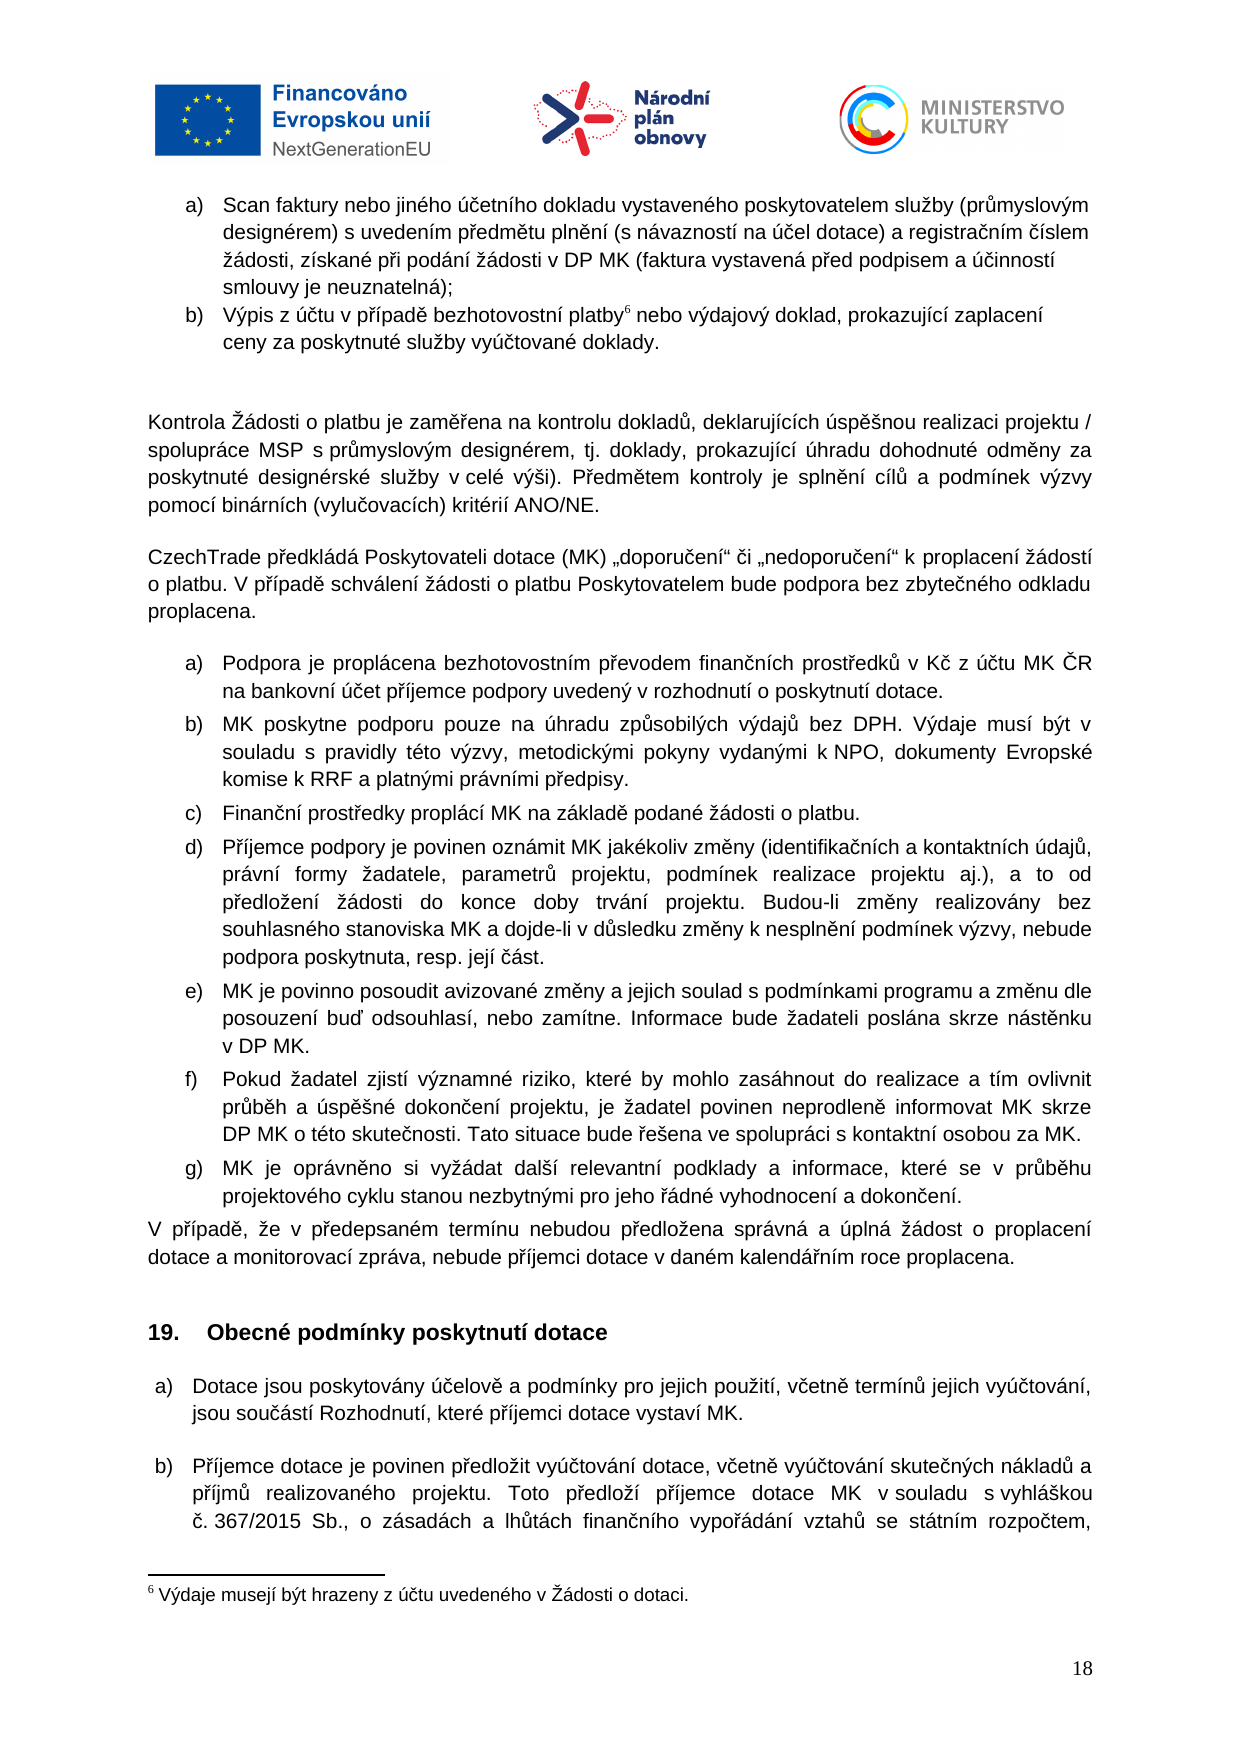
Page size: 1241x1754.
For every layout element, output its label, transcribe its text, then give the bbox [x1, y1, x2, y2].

list MK je oprávněno si vyžádat další relevantní podklady a informace, které se v průběhu projektového cyklu stanou nezbytnými pro jeho řádné vyhodnocení a dokončení. [185, 1156, 1093, 1207]
text CzechTrade předkládá Poskytovateli dotace (MK) „doporučení“ či „nedoporučení“ k proplacení žádostí o platbu. V případě schválení žádosti o platbu Poskytovatelem bude podpora bez zbytečného odkladu proplacena. [148, 545, 1093, 623]
list Pokud žadatel zjistí významné riziko, které by mohlo zasáhnout do realizace a tím ovlivnit průběh a úspěšné dokončení projektu, je žadatel povinen neprodleně informovat MK skrze DP MK o této skutečnosti. Tato situace bude řešena ve spolupráci s kontaktní osobou za MK. [185, 1067, 1093, 1146]
list V případě, že v předepsaném termínu nebudou předložena správná a úplná žádost o proplacení dotace a monitorovací zpráva, nebude příjemci dotace v daném kalendářním roce proplacena. [148, 1217, 1093, 1269]
list MK poskytne podporu pouze na úhradu způsobilých výdajů bez DPH. Výdaje musí být v souladu s pravidly této výzvy, metodickými pokyny vydanými k NPO, dokumenty Evropské komise k RRF a platnými právními předpisy. [185, 712, 1093, 791]
picture [147, 73, 451, 165]
list Obecné podmínky poskytnutí dotace [148, 1318, 1093, 1345]
list MK je povinno posoudit avizované změny a jejich soulad s podmínkami programu a změnu dle posouzení buď odsouhlasí, nebo zamítne. Informace bude žadateli poslána skrze nástěnku v DP MK. [185, 978, 1093, 1057]
list Příjemce podpory je povinen oznámit MK jakékoliv změny (identifikačních a kontaktních údajů, právní formy žadatele, parametrů projektu, podmínek realizace projektu aj.), a to od předložení žádosti do konce doby trvání projektu. Budou-li změny realizovány bez souhlasného stanoviska MK a dojde-li v důsledku změny k nesplnění podmínek výzvy, nebude podpora poskytnuta, resp. její část. [185, 835, 1093, 969]
picture [533, 81, 711, 156]
text Kontrola Žádosti o platbu je zaměřena na kontrolu dokladů, deklarujících úspěšnou realizaci projektu / spolupráce MSP s průmyslovým designérem, tj. doklady, prokazující úhradu dohodnuté odměny za poskytnuté designérské služby v celé výši). Předmětem kontroly je splnění cílů a podmínek výzvy pomocí binárních (vylučovacích) kritérií ANO/NE. [148, 410, 1093, 517]
list Výpis z účtu v případě bezhotovostní platby nebo výdajový doklad, prokazující zaplacení ceny za poskytnuté služby vyúčtované doklady. [185, 302, 1093, 354]
list Podpora je proplácena bezhotovostním převodem finančních prostředků v Kč z účtu MK ČR na bankovní účet příjemce podpory uvedený v rozhodnutí o poskytnutí dotace. [185, 651, 1093, 702]
list Finanční prostředky proplácí MK na základě podané žádosti o platbu. [185, 801, 1093, 825]
picture [839, 85, 1064, 154]
list Scan faktury nebo jiného účetního dokladu vystaveného poskytovatelem služby (průmyslovým designérem) s uvedením předmětu plnění (s návazností na účel dotace) a registračním číslem žádosti, získané při podání žádosti v DP MK (faktura vystavená před podpisem a účinností smlouvy je neuznatelná); [185, 192, 1093, 299]
list Dotace jsou poskytovány účelově a podmínky pro jejich použití, včetně termínů jejich vyúčtování, jsou součástí Rozhodnutí, které příjemci dotace vystaví MK. [154, 1374, 1093, 1425]
